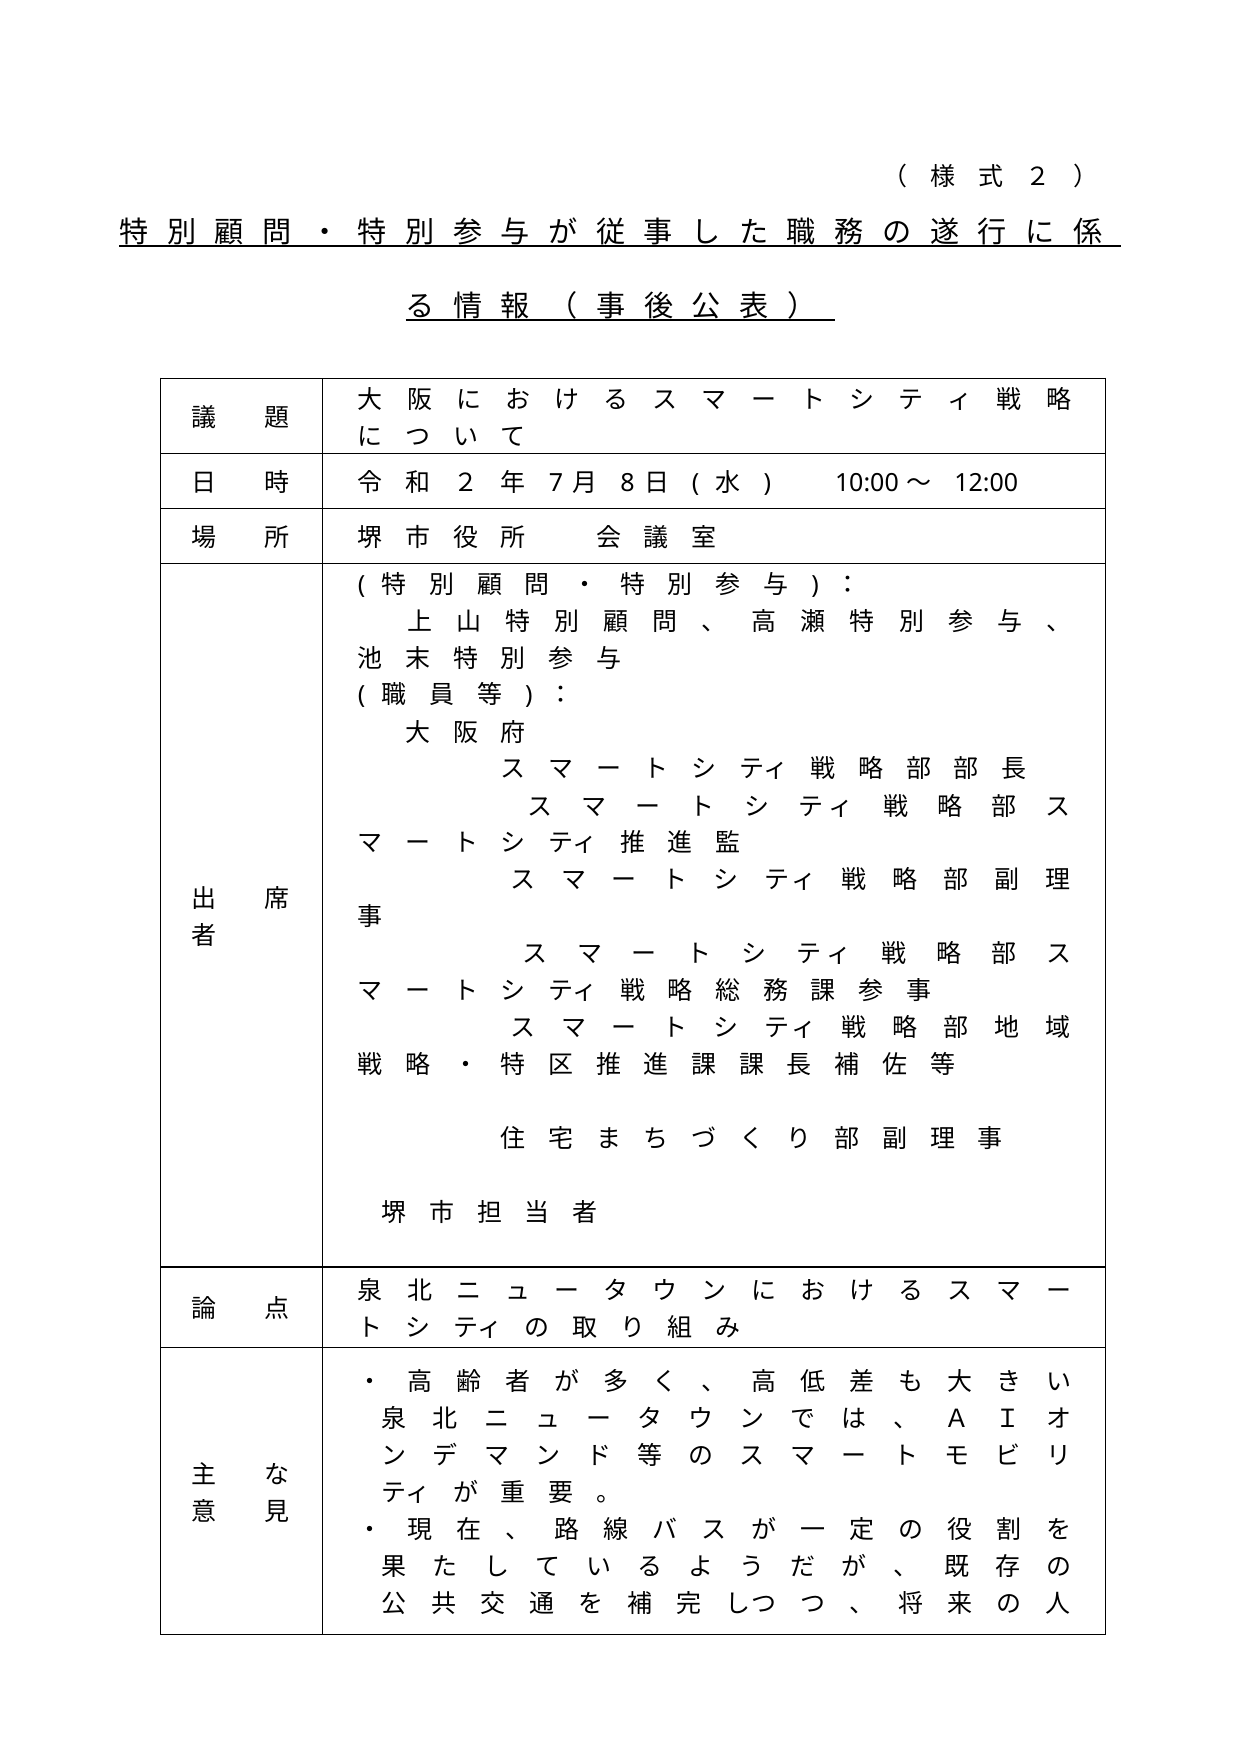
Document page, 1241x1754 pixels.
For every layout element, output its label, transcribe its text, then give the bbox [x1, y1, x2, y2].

table_cell 泉北ニュータウンにおけるスマートシティの取り組み [323, 1268, 1105, 1347]
table_cell 出席者 [161, 564, 322, 1266]
text 特別顧問・特別参与が従事した職務の遂行に係る情報（事後公表） [119, 193, 1121, 245]
table_header 議題 [161, 379, 322, 453]
table_cell (特別顧問・特別参与)： 上山特別顧問、高瀬特別参与、池末特別参与 (職員等)： 大阪府 スマートシティ戦略部部長 スマートシティ戦略部スマートシティ推進監 スマートシティ戦略部副理事 スマートシティ戦略部スマートシティ戦略総務課参事 スマートシティ戦略部地域戦略・特区推進課課長補佐等 住宅まちづくり部副理事 堺市担当者 [323, 564, 1105, 1266]
table_cell 堺市役所 会議室 [323, 509, 1105, 563]
table_cell 主な意見 [161, 1348, 322, 1634]
table_cell 令和２年7月8日(水) 10:00～12:00 [323, 454, 1105, 508]
table_cell 論点 [161, 1268, 322, 1347]
table_header 大阪におけるスマートシティ戦略について [323, 379, 1105, 453]
text 特別顧問・特別参与が従事した職務の遂行に係る情報（事後公表） [119, 247, 1121, 341]
table_cell 場所 [161, 509, 322, 563]
text （様式２） [119, 156, 1121, 193]
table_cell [323, 1348, 1105, 1634]
table_cell 日時 [161, 454, 322, 508]
